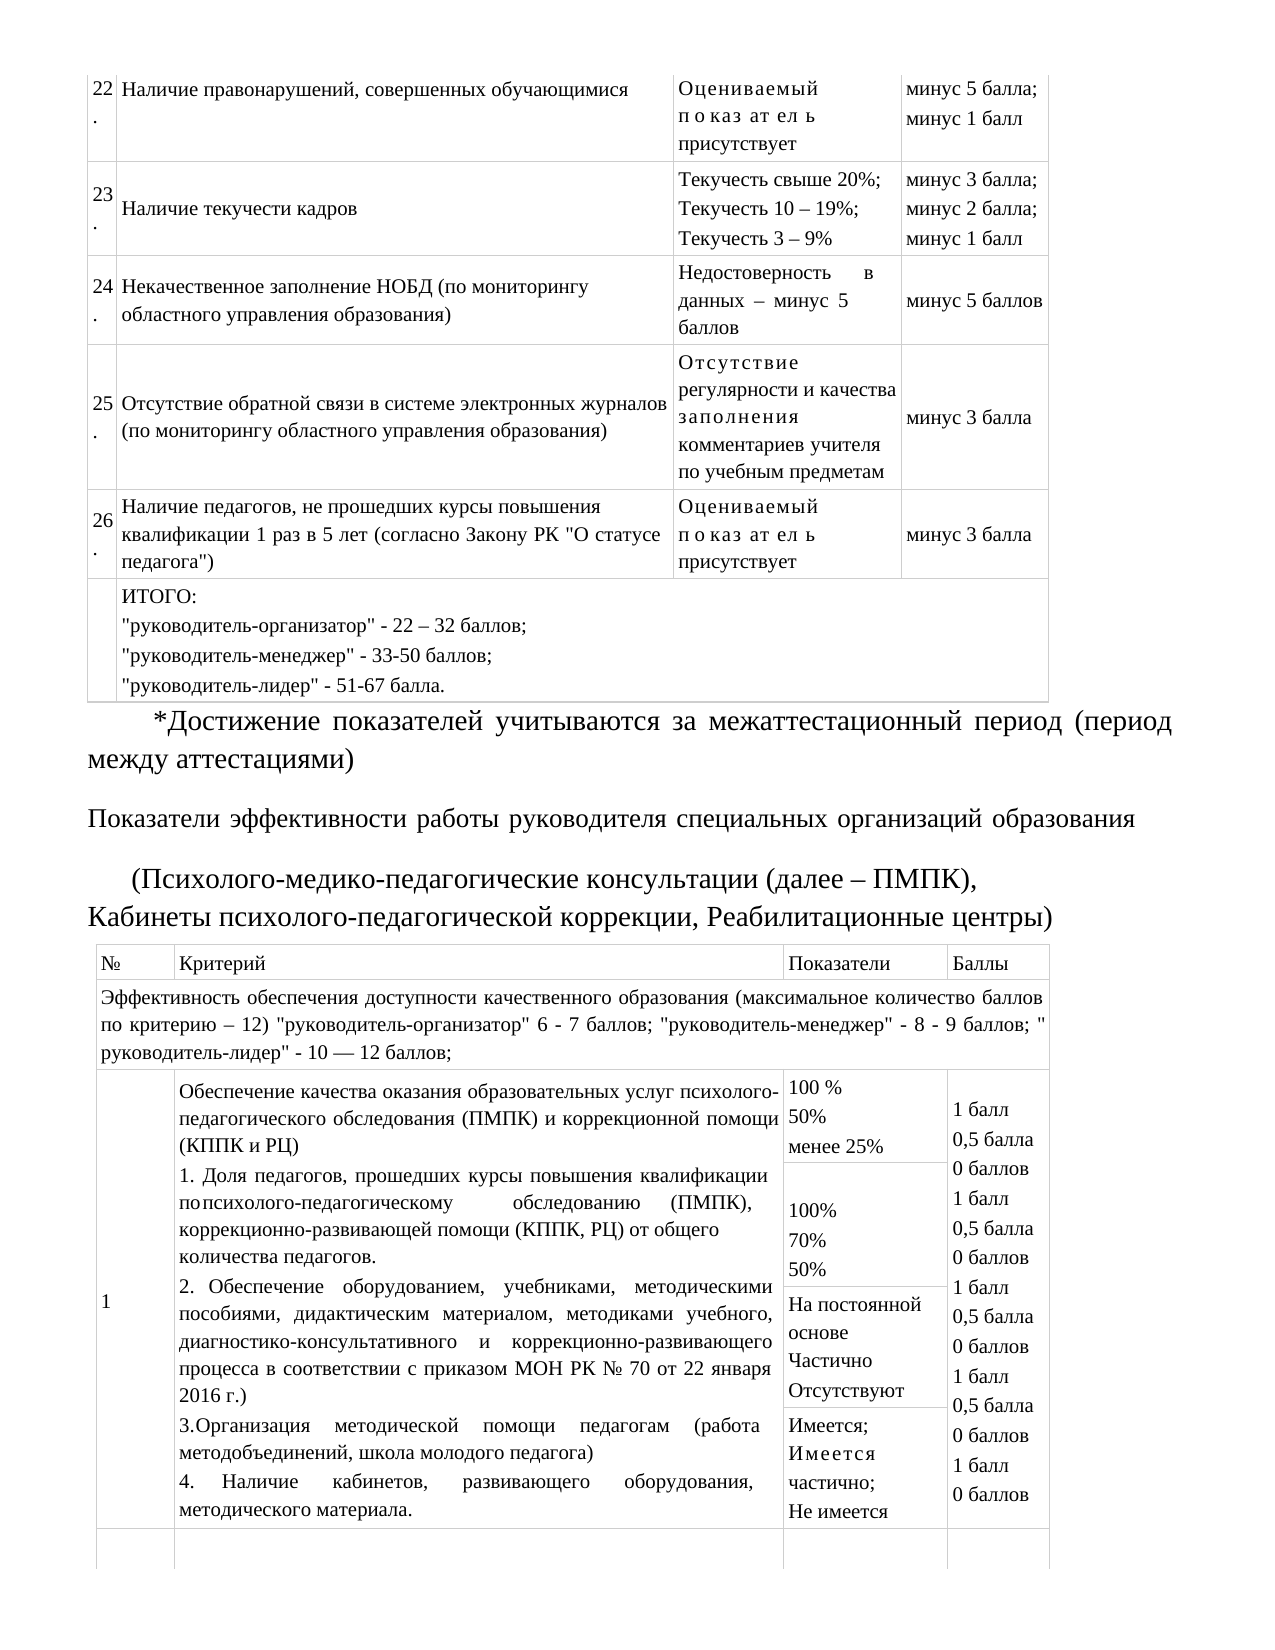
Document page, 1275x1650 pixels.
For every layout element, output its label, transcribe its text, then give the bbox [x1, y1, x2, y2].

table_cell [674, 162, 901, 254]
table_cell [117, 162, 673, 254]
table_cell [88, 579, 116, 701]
list (Психолого-медико-педагогические консультации (далее – ПМПК), Кабинеты психолого-педагогической коррекции, Реабилитационные центры) [87, 861, 1075, 933]
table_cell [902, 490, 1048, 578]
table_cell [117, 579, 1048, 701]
text Показатели эффективности работы руководителя специальных организаций образования [87, 802, 1212, 834]
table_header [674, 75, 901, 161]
text *Достижение показателей учитываются за межаттестационный период (период между аттестациями) [87, 703, 1212, 775]
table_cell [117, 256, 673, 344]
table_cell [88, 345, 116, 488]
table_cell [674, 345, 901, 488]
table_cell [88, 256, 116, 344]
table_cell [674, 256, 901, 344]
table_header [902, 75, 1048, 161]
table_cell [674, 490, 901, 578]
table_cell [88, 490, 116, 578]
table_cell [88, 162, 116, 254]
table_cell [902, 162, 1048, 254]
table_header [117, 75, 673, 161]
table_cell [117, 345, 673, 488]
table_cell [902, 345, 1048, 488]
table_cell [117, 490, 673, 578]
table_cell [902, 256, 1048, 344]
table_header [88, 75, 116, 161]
